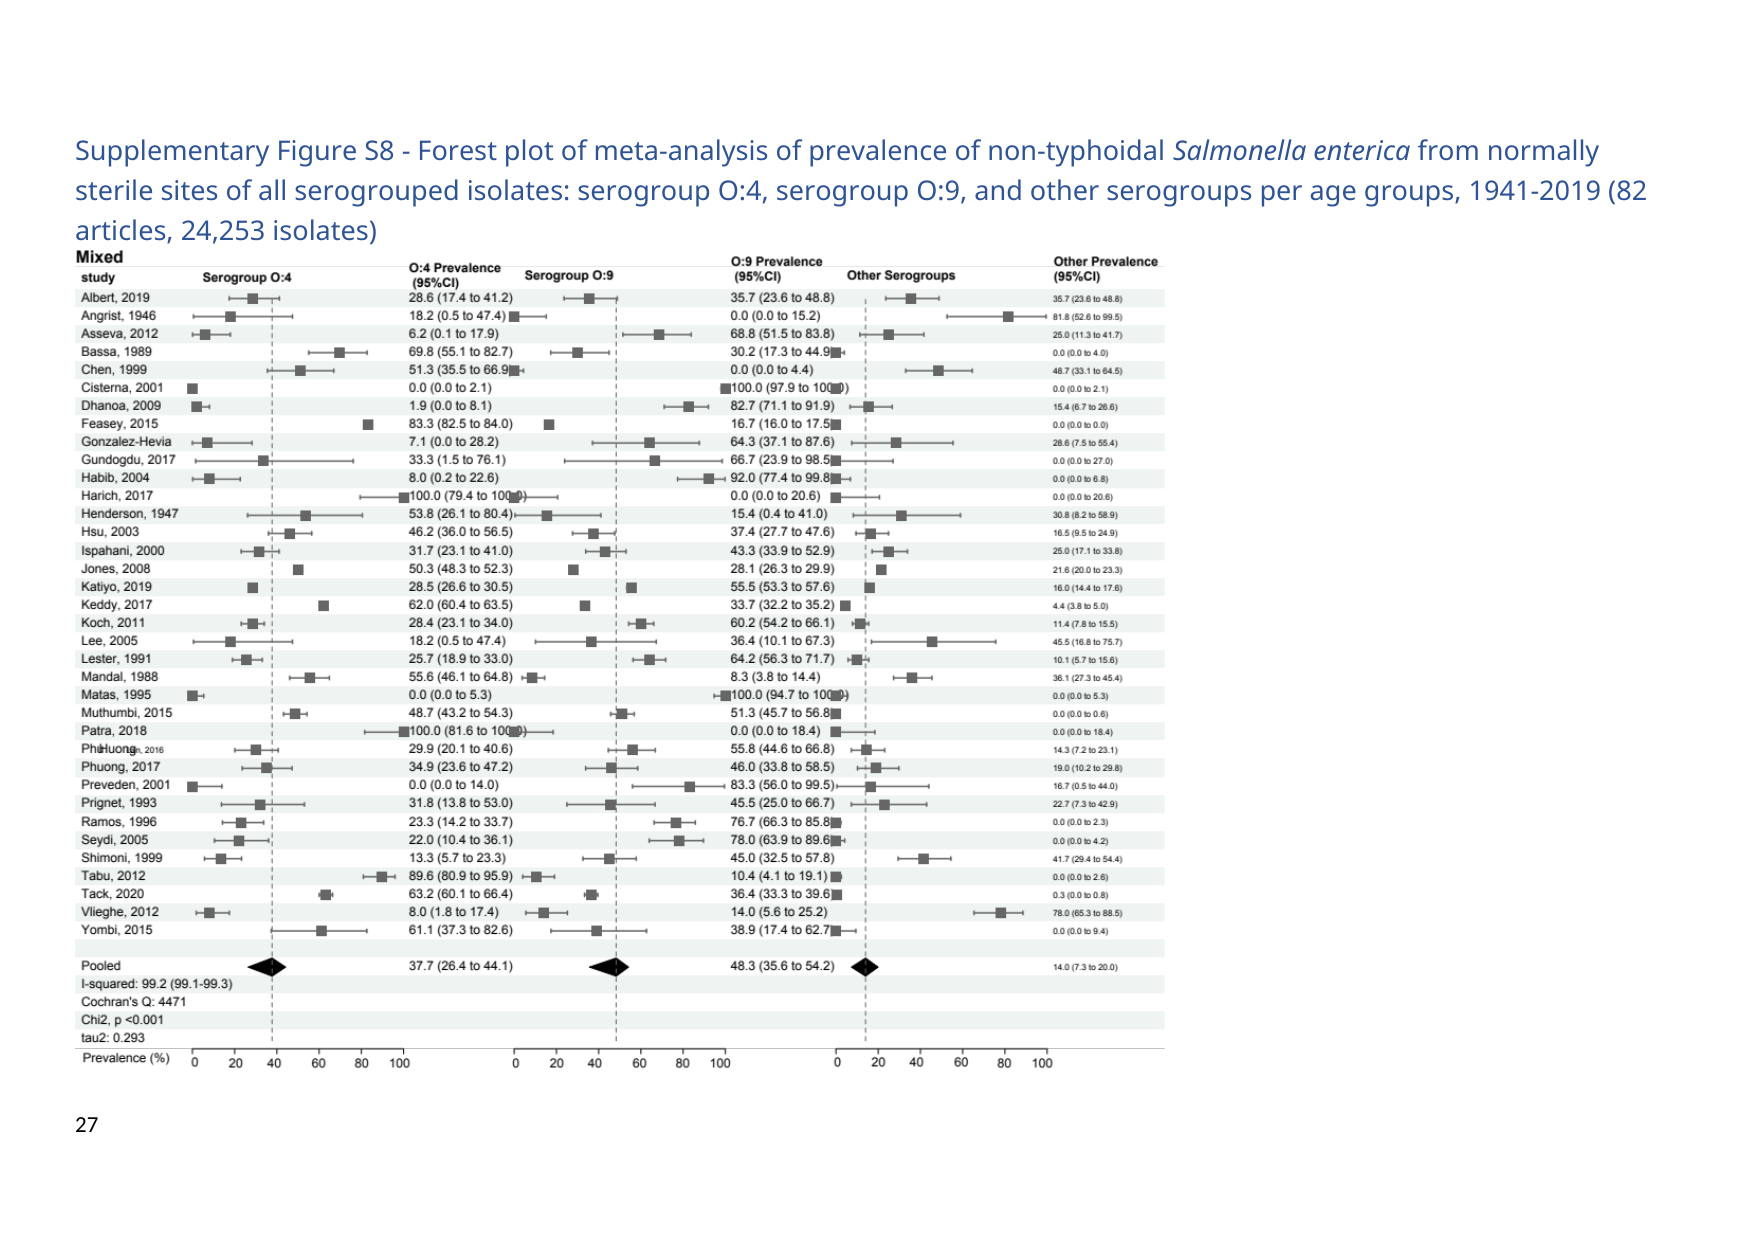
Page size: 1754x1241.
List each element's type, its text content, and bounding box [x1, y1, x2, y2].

subtitle Supplementary Figure S8 - Forest plot of meta-analysis of prevalence of non-typhoidal Salmonella enterica from normally sterile sites of all serogrouped isolates: serogroup O:4, serogroup O:9, and other serogroups per age groups, 1941-2019 (82 articles, 24,253 isolates) [75, 131, 1679, 248]
